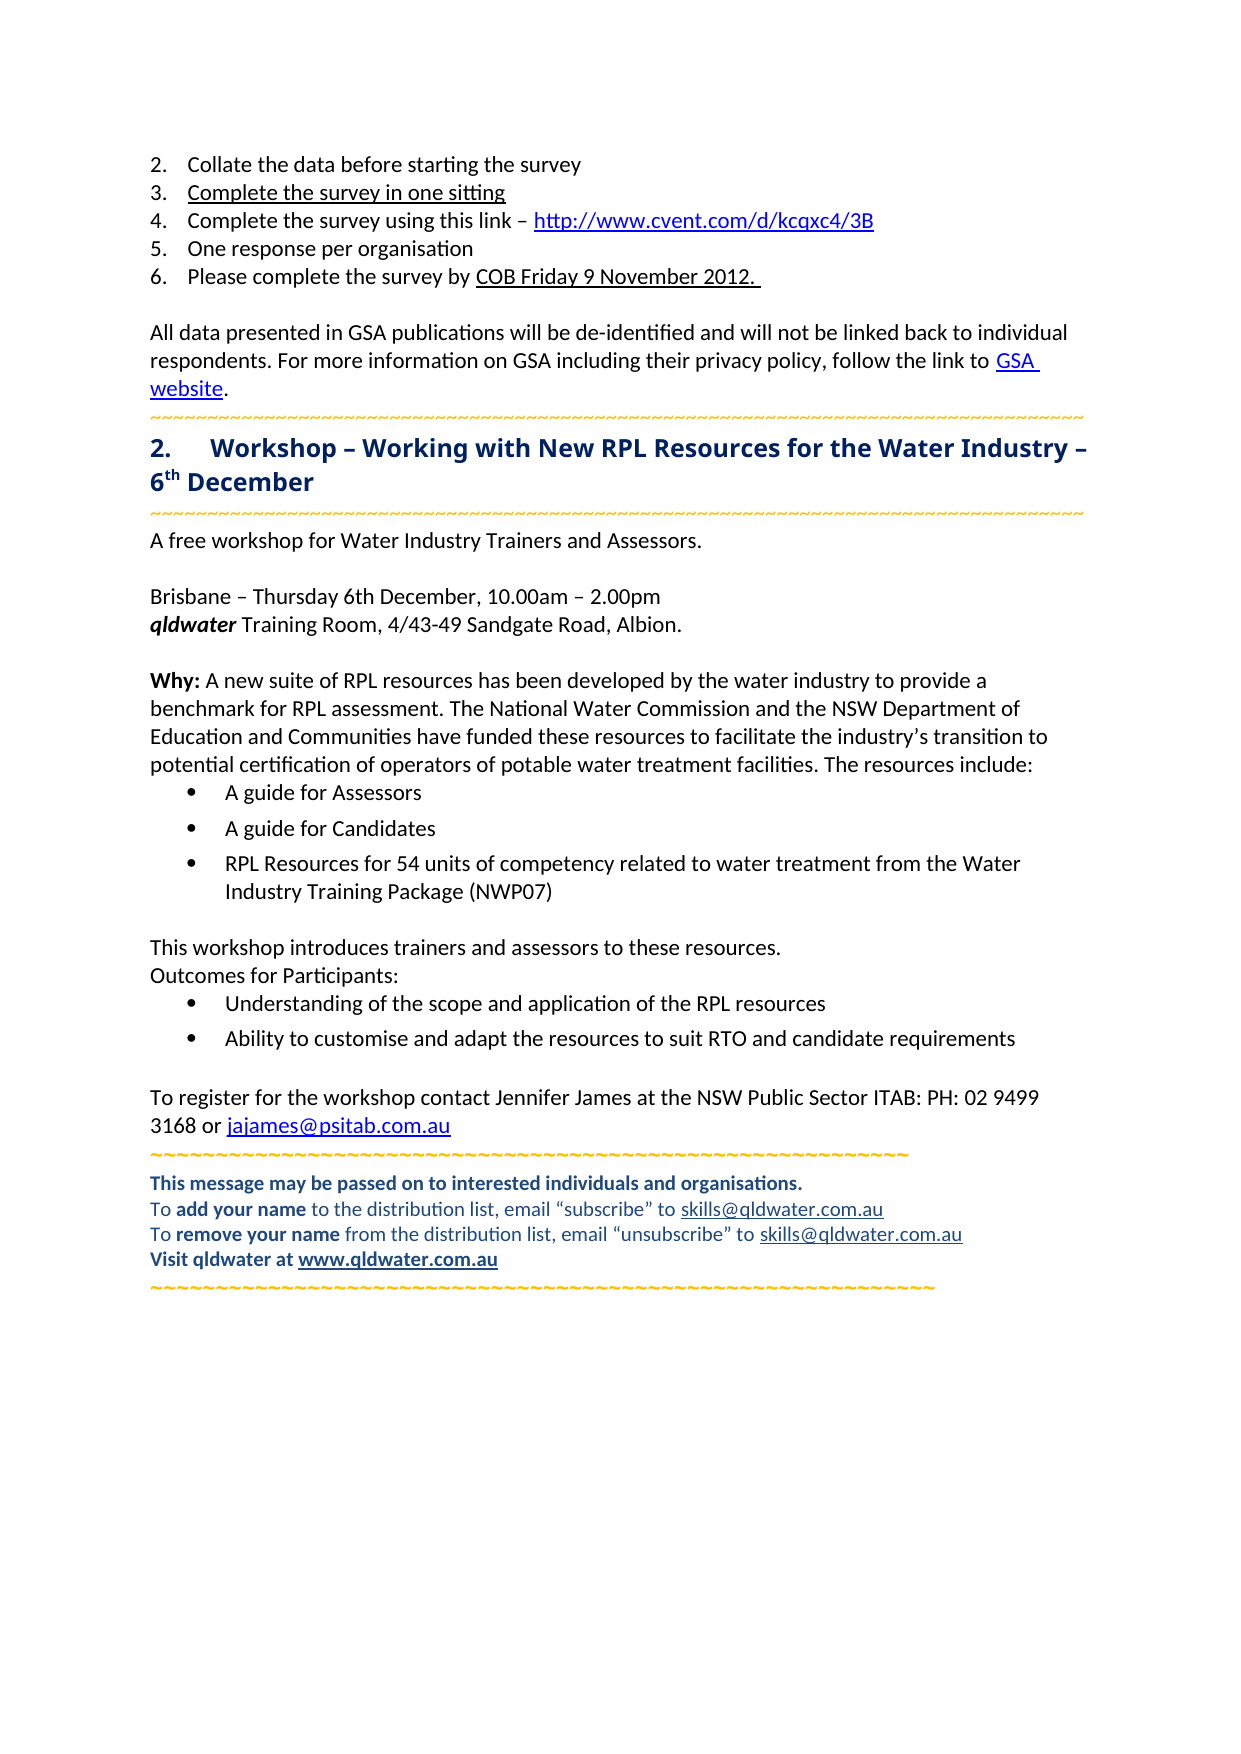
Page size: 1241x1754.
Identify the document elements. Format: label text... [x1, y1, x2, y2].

text To add your name to the distribution list, email “subscribe” to skills@qldwater.com.au [150, 1196, 1090, 1221]
list Complete the survey in one sitting [150, 178, 1090, 206]
text ~~~~~~~~~~~~~~~~~~~~~~~~~~~~~~~~~~~~~~~~~~~~~~~~~~~~~~~~~~ [150, 1139, 1090, 1170]
text ~~~~~~~~~~~~~~~~~~~~~~~~~~~~~~~~~~~~~~~~~~~~~~~~~~~~~~~~~~~~ [150, 1272, 1090, 1303]
text Visit qldwater at www.qldwater.com.au [150, 1247, 1090, 1272]
list Understanding of the scope and application of the RPL resources [187, 989, 1090, 1017]
list Please complete the survey by COB Friday 9 November 2012. [150, 262, 1090, 290]
text This message may be passed on to interested individuals and organisations. [150, 1170, 1090, 1196]
text A free workshop for Water Industry Trainers and Assessors. [150, 526, 1090, 554]
list RPL Resources for 54 units of competency related to water treatment from the Water Industry Training Package (NWP07) [187, 849, 1090, 905]
list Complete the survey using this link – http://www.cvent.com/d/kcqxc4/3B [150, 206, 1090, 234]
text This workshop introduces trainers and assessors to these resources. [150, 933, 1090, 961]
list Ability to customise and adapt the resources to suit RTO and candidate requirements [187, 1024, 1090, 1052]
text 2. Workshop – Working with New RPL Resources for the Water Industry – 6th December [150, 430, 1090, 498]
list One response per organisation [150, 234, 1090, 262]
list A guide for Assessors [187, 778, 1090, 807]
text Brisbane – Thursday 6th December, 10.00am – 2.00pm [150, 582, 1090, 610]
text ~~~~~~~~~~~~~~~~~~~~~~~~~~~~~~~~~~~~~~~~~~~~~~~~~~~~~~~~~~~~~~~~~~~~~~~~~~~~~~~~~~ [150, 498, 1090, 526]
text Outcomes for Participants: [150, 961, 1090, 989]
text To register for the workshop contact Jennifer James at the NSW Public Sector ITAB: PH: 02 9499 3168 or jajames@psitab.com.au [150, 1083, 1090, 1139]
text To remove your name from the distribution list, email “unsubscribe” to skills@qldwater.com.au [150, 1221, 1090, 1247]
text qldwater Training Room, 4/43-49 Sandgate Road, Albion. [150, 610, 1090, 638]
text ~~~~~~~~~~~~~~~~~~~~~~~~~~~~~~~~~~~~~~~~~~~~~~~~~~~~~~~~~~~~~~~~~~~~~~~~~~~~~~~~~~ [150, 402, 1090, 430]
list A guide for Candidates [187, 814, 1090, 842]
text All data presented in GSA publications will be de-identified and will not be linked back to individual respondents. For more information on GSA including their privacy policy, follow the link to GSA website. [150, 318, 1090, 402]
list Collate the data before starting the survey [150, 150, 1090, 178]
text Why: A new suite of RPL resources has been developed by the water industry to provide a benchmark for RPL assessment. The National Water Commission and the NSW Department of Education and Communities have funded these resources to facilitate the industry’s transition to potential certification of operators of potable water treatment facilities. The resources include: [150, 666, 1090, 778]
